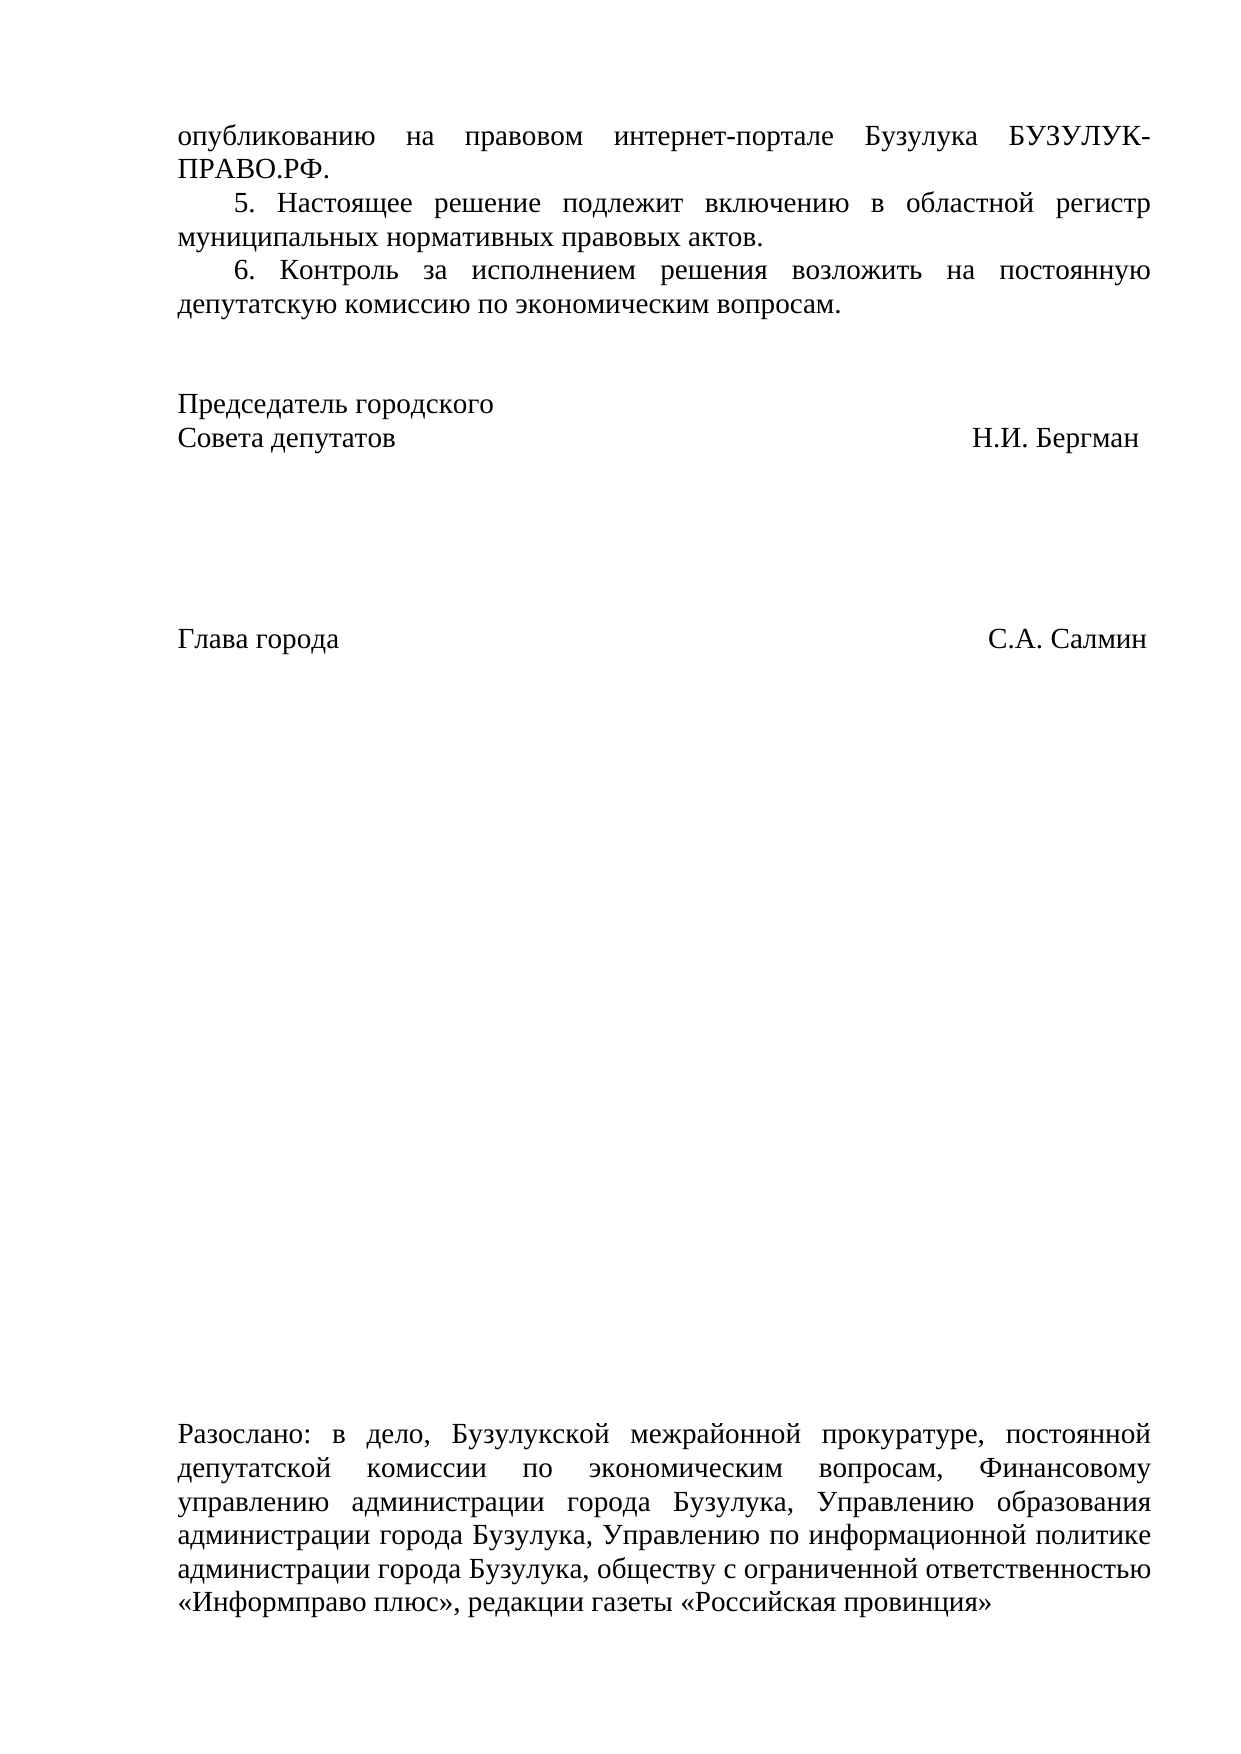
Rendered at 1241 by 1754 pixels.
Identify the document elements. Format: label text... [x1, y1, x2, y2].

text 6. Контроль за исполнением решения возложить на постоянную депутатскую комиссию по экономическим вопросам. [177, 252, 1152, 319]
text Председатель городского [177, 386, 1152, 420]
text Глава города С.А. Салмин [177, 621, 1152, 655]
text Разослано: в дело, Бузулукской межрайонной прокуратуре, постоянной депутатской комиссии по экономическим вопросам, Финансовому управлению администрации города Бузулука, Управлению образования администрации города Бузулука, Управлению по информационной политике администрации города Бузулука, обществу с ограниченной ответственностью «Информправо плюс», редакции газеты «Российская провинция» [177, 1417, 1152, 1618]
text 5. Настоящее решение подлежит включению в областной регистр муниципальных нормативных правовых актов. [177, 185, 1152, 252]
text Совета депутатов Н.И. Бергман [177, 420, 1152, 453]
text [177, 118, 1152, 185]
